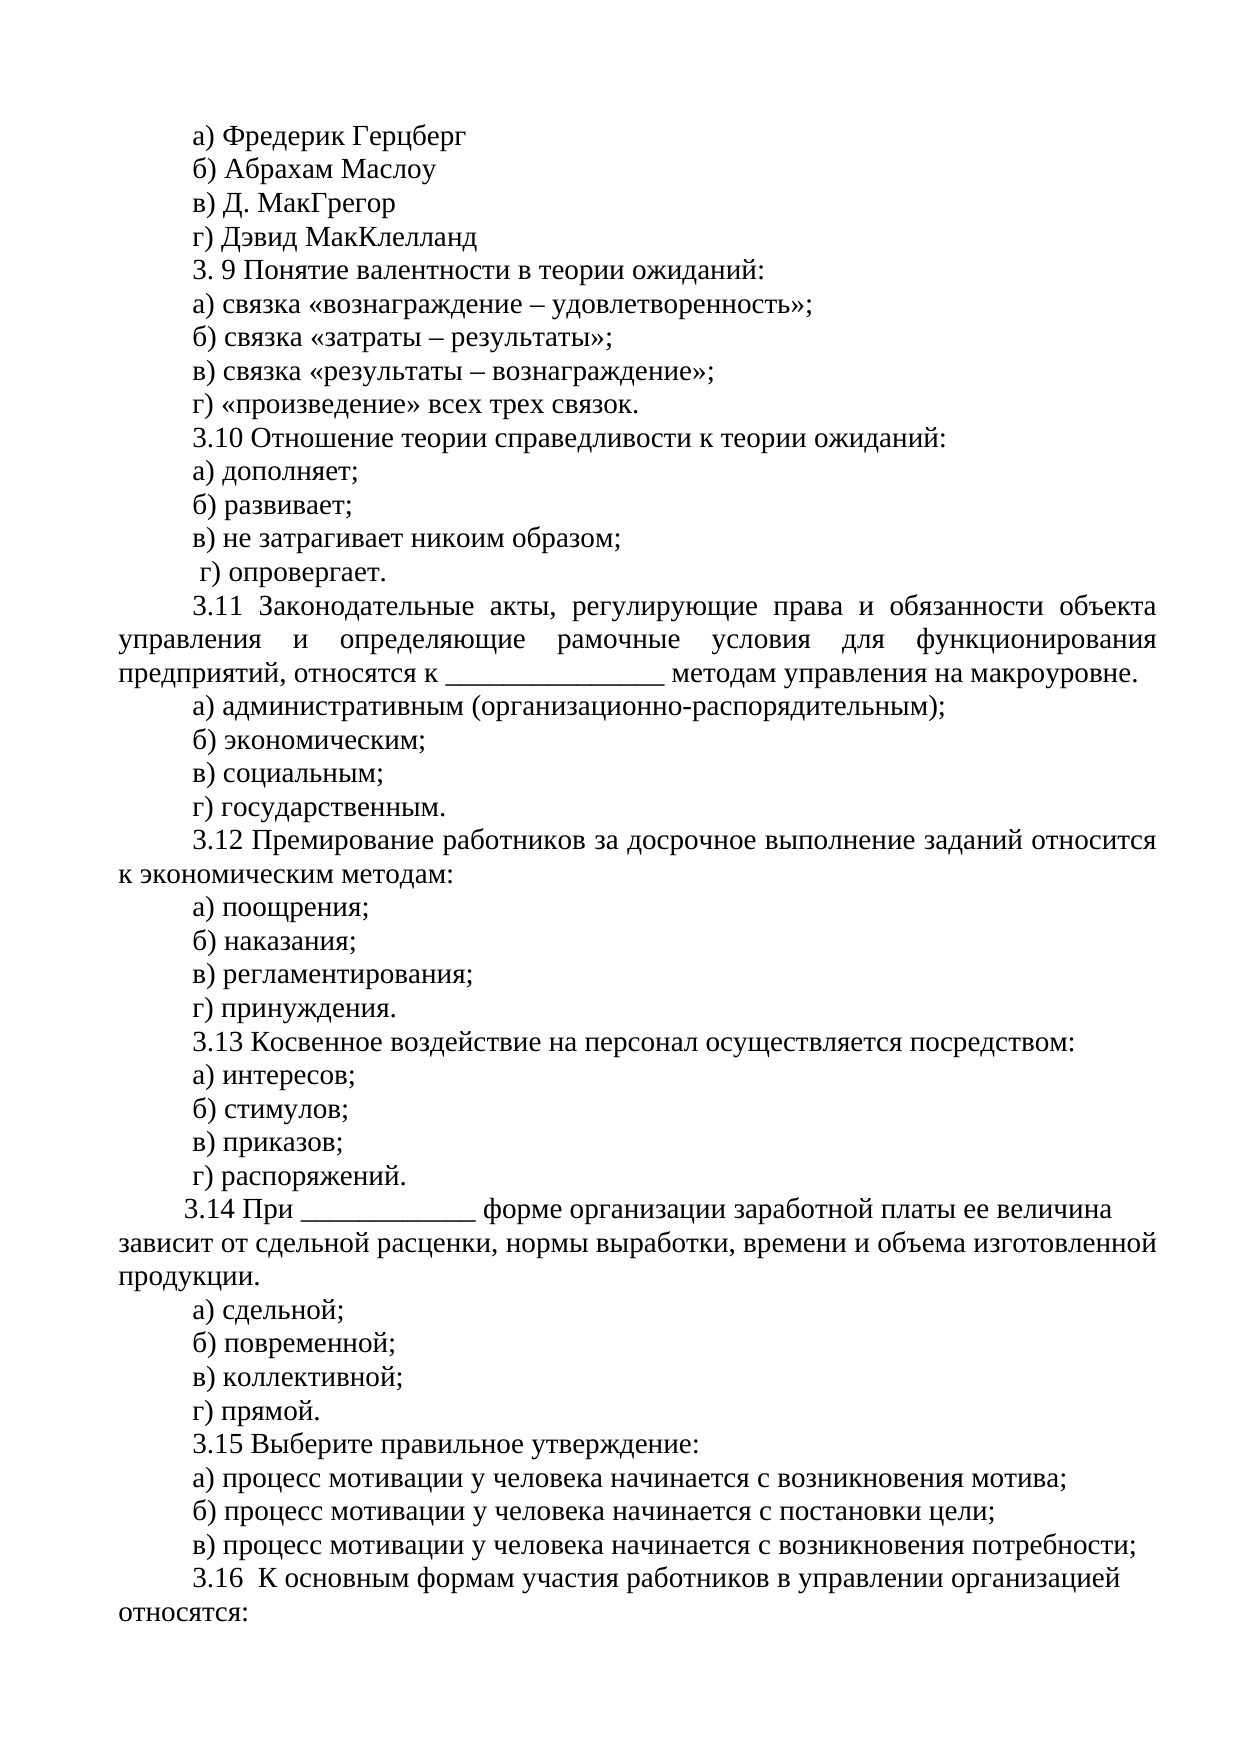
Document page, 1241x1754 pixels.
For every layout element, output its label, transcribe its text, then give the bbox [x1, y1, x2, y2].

text а) процесс мотивации у человека начинается с возникновения мотива; [118, 1460, 1181, 1493]
text в) Д. МакГрегор [118, 185, 1181, 219]
text а) поощрения; [118, 889, 1158, 923]
text 3.10 Отношение теории справедливости к теории ожиданий: [118, 420, 1181, 453]
text 3. 9 Понятие валентности в теории ожиданий: [118, 252, 1181, 286]
text б) повременной; [118, 1326, 1181, 1359]
text в) не затрагивает никоим образом; [118, 521, 1181, 554]
text г) прямой. [118, 1393, 1181, 1426]
text 3.14 При ____________ форме организации заработной платы ее величина зависит от сдельной расценки, нормы выработки, времени и объема изготовленной продукции. [118, 1191, 1181, 1292]
text б) экономическим; [118, 722, 1158, 755]
text 3.11 Законодательные акты, регулирующие права и обязанности объекта управления и определяющие рамочные условия для функционирования предприятий, относятся к _______________ методам управления на макроуровне. [118, 588, 1158, 688]
text б) стимулов; [118, 1091, 1158, 1124]
text г) принуждения. [118, 990, 1158, 1024]
text б) Абрахам Маслоу [118, 152, 1181, 185]
text а) сдельной; [118, 1292, 1181, 1326]
text г) распоряжений. [118, 1158, 1158, 1191]
text в) социальным; [118, 755, 1158, 789]
text а) интересов; [118, 1057, 1158, 1091]
text в) коллективной; [118, 1359, 1181, 1393]
text в) связка «результаты – вознаграждение»; [118, 353, 1181, 386]
text 3.16 К основным формам участия работников в управлении организацией относятся: [118, 1560, 1181, 1627]
text а) дополняет; [118, 453, 1181, 487]
text в) регламентирования; [118, 957, 1158, 990]
text г) Дэвид МакКлелланд [118, 219, 1181, 252]
text 3.13 Косвенное воздействие на персонал осуществляется посредством: [118, 1024, 1158, 1057]
text г) государственным. [118, 789, 1158, 822]
text в) процесс мотивации у человека начинается с возникновения потребности; [118, 1527, 1181, 1560]
text а) административным (организационно-распорядительным); [118, 688, 1158, 722]
text а) Фредерик Герцберг [118, 118, 1181, 152]
text 3.15 Выберите правильное утверждение: [118, 1426, 1181, 1460]
text б) процесс мотивации у человека начинается с постановки цели; [118, 1493, 1181, 1527]
text г) опровергает. [118, 554, 1181, 588]
text г) «произведение» всех трех связок. [118, 386, 1181, 420]
text 3.12 Премирование работников за досрочное выполнение заданий относится к экономическим методам: [118, 822, 1158, 889]
text б) развивает; [118, 487, 1181, 521]
text а) связка «вознаграждение – удовлетворенность»; [118, 286, 1181, 319]
text в) приказов; [118, 1124, 1158, 1158]
text б) наказания; [118, 923, 1158, 957]
text б) связка «затраты – результаты»; [118, 319, 1181, 353]
